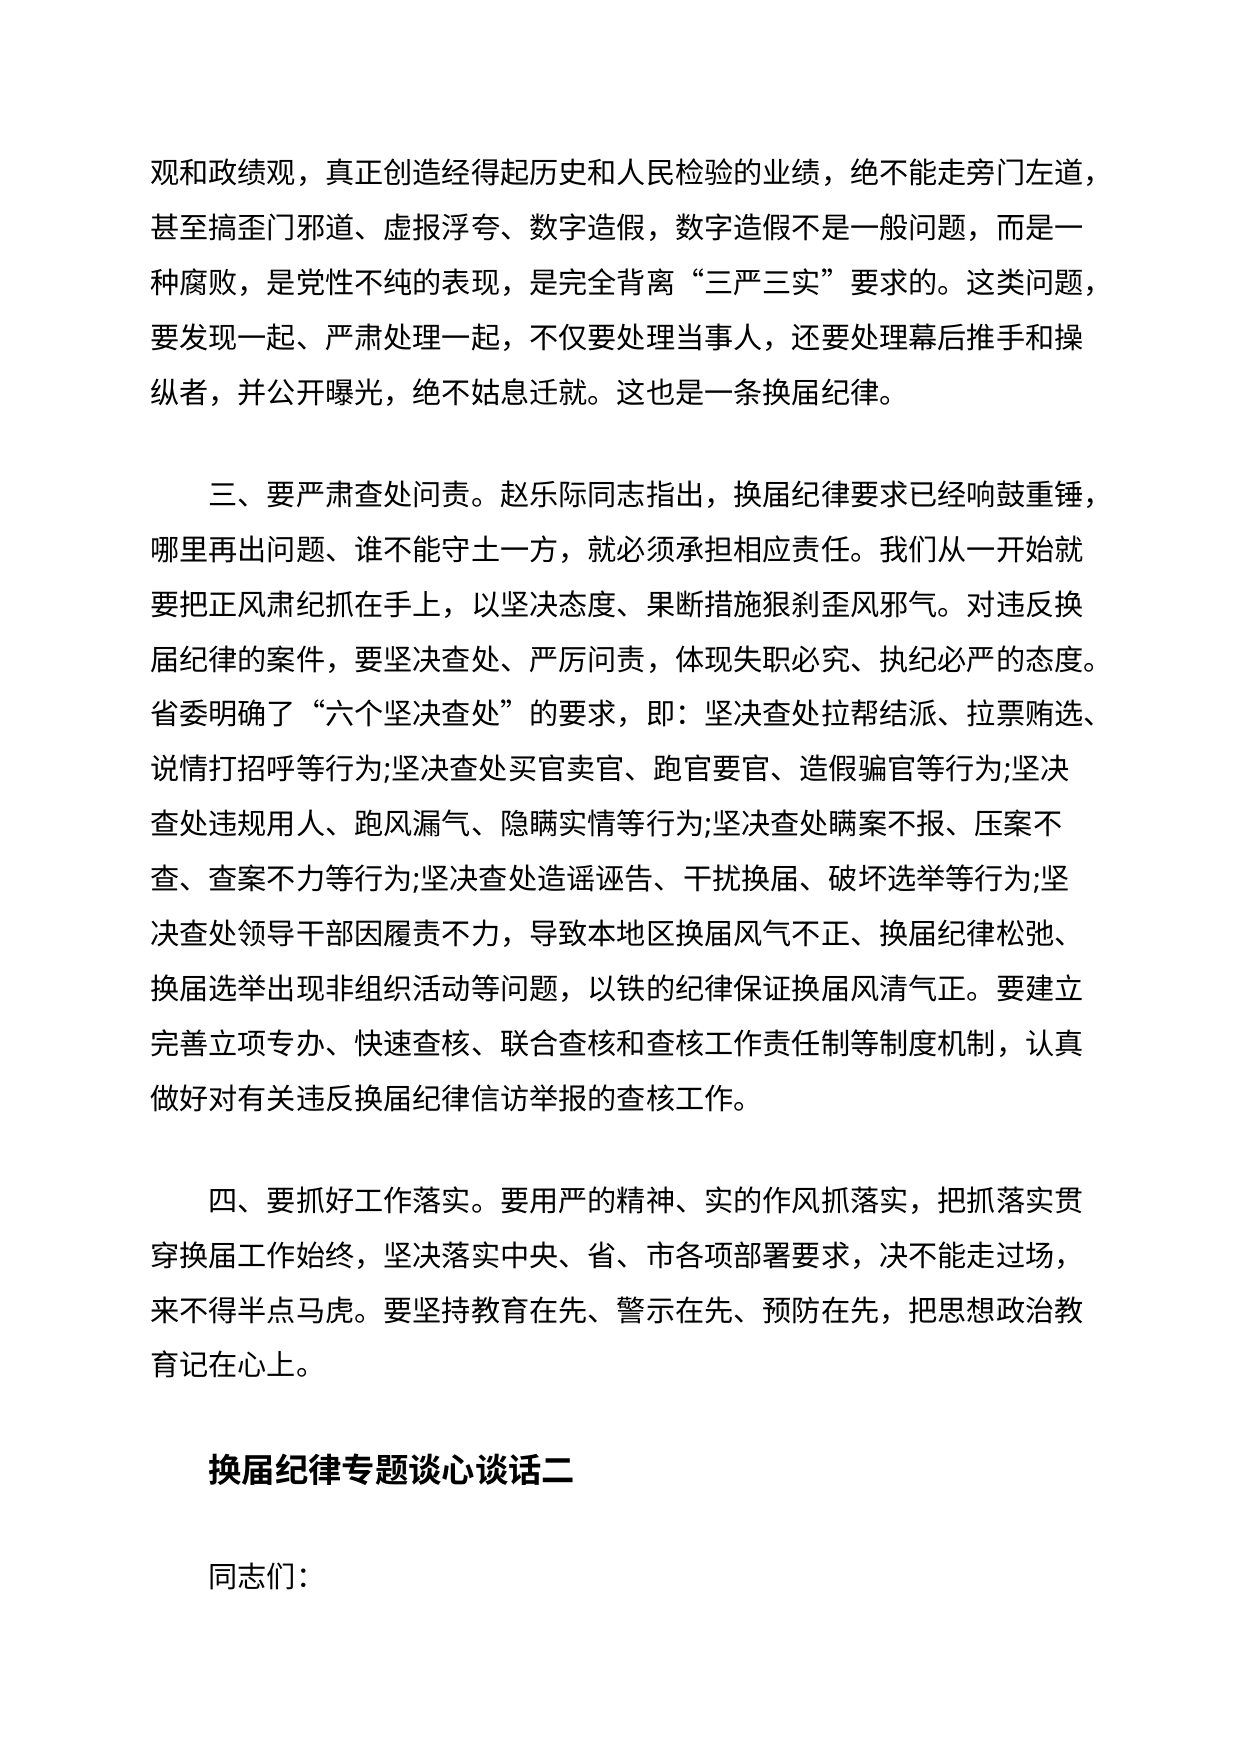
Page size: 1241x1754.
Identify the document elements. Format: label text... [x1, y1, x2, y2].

text 四、要抓好工作落实。要用严的精神、实的作风抓落实，把抓落实贯穿换届工作始终，坚决落实中央、省、市各项部署要求，决不能走过场，来不得半点马虎。要坚持教育在先、警示在先、预防在先，把思想政治教育记在心上。 [150, 1177, 1090, 1384]
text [150, 150, 1090, 412]
text 同志们： [150, 1553, 1090, 1596]
text 换届纪律专题谈心谈话二 [150, 1444, 1090, 1492]
text 三、要严肃查处问责。赵乐际同志指出，换届纪律要求已经响鼓重锤，哪里再出问题、谁不能守土一方，就必须承担相应责任。我们从一开始就要把正风肃纪抓在手上，以坚决态度、果断措施狠刹歪风邪气。对违反换届纪律的案件，要坚决查处、严厉问责，体现失职必究、执纪必严的态度。省委明确了“六个坚决查处”的要求，即：坚决查处拉帮结派、拉票贿选、说情打招呼等行为;坚决查处买官卖官、跑官要官、造假骗官等行为;坚决查处违规用人、跑风漏气、隐瞒实情等行为;坚决查处瞒案不报、压案不查、查案不力等行为;坚决查处造谣诬告、干扰换届、破坏选举等行为;坚决查处领导干部因履责不力，导致本地区换届风气不正、换届纪律松弛、换届选举出现非组织活动等问题，以铁的纪律保证换届风清气正。要建立完善立项专办、快速查核、联合查核和查核工作责任制等制度机制，认真做好对有关违反换届纪律信访举报的查核工作。 [150, 471, 1090, 1118]
